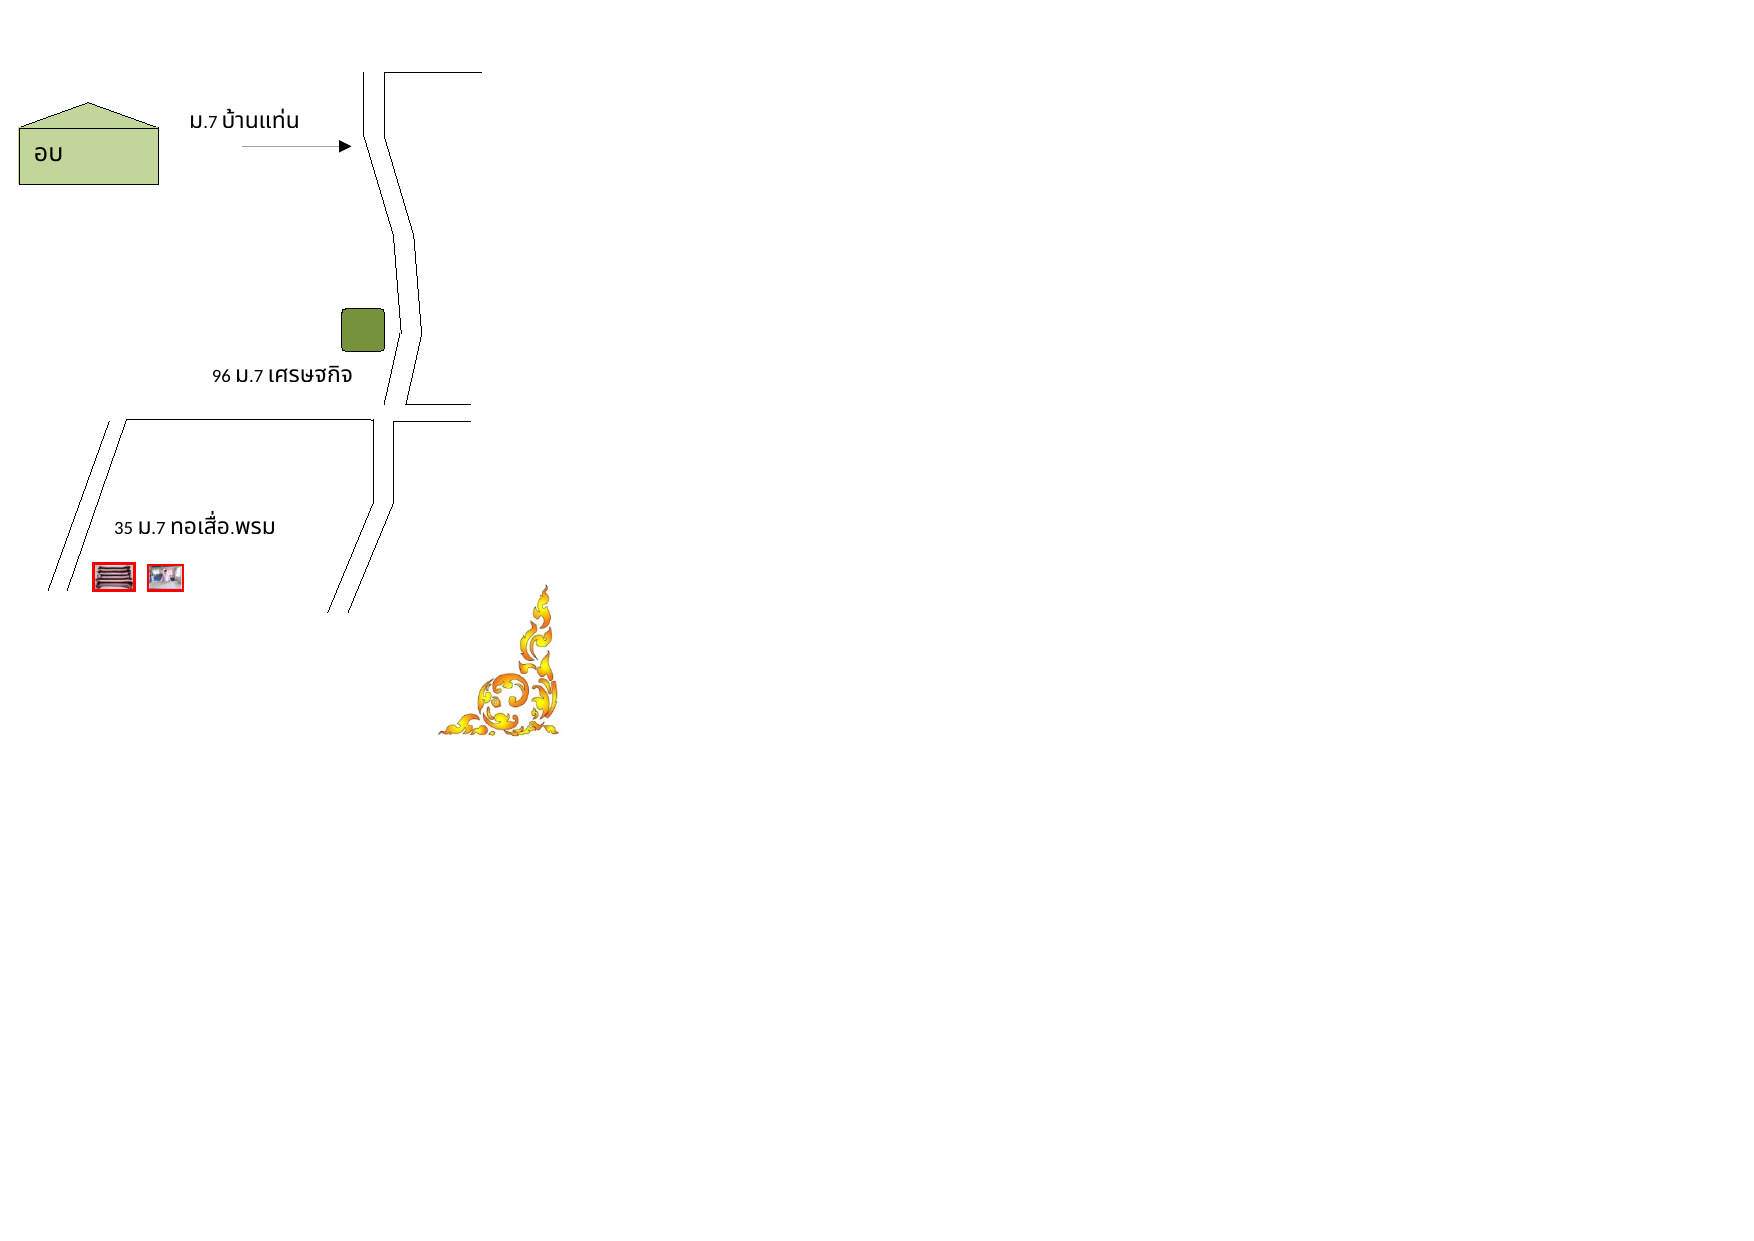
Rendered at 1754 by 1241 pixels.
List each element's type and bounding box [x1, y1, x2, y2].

picture [95, 565, 133, 589]
picture [418, 582, 569, 739]
picture [149, 566, 182, 589]
